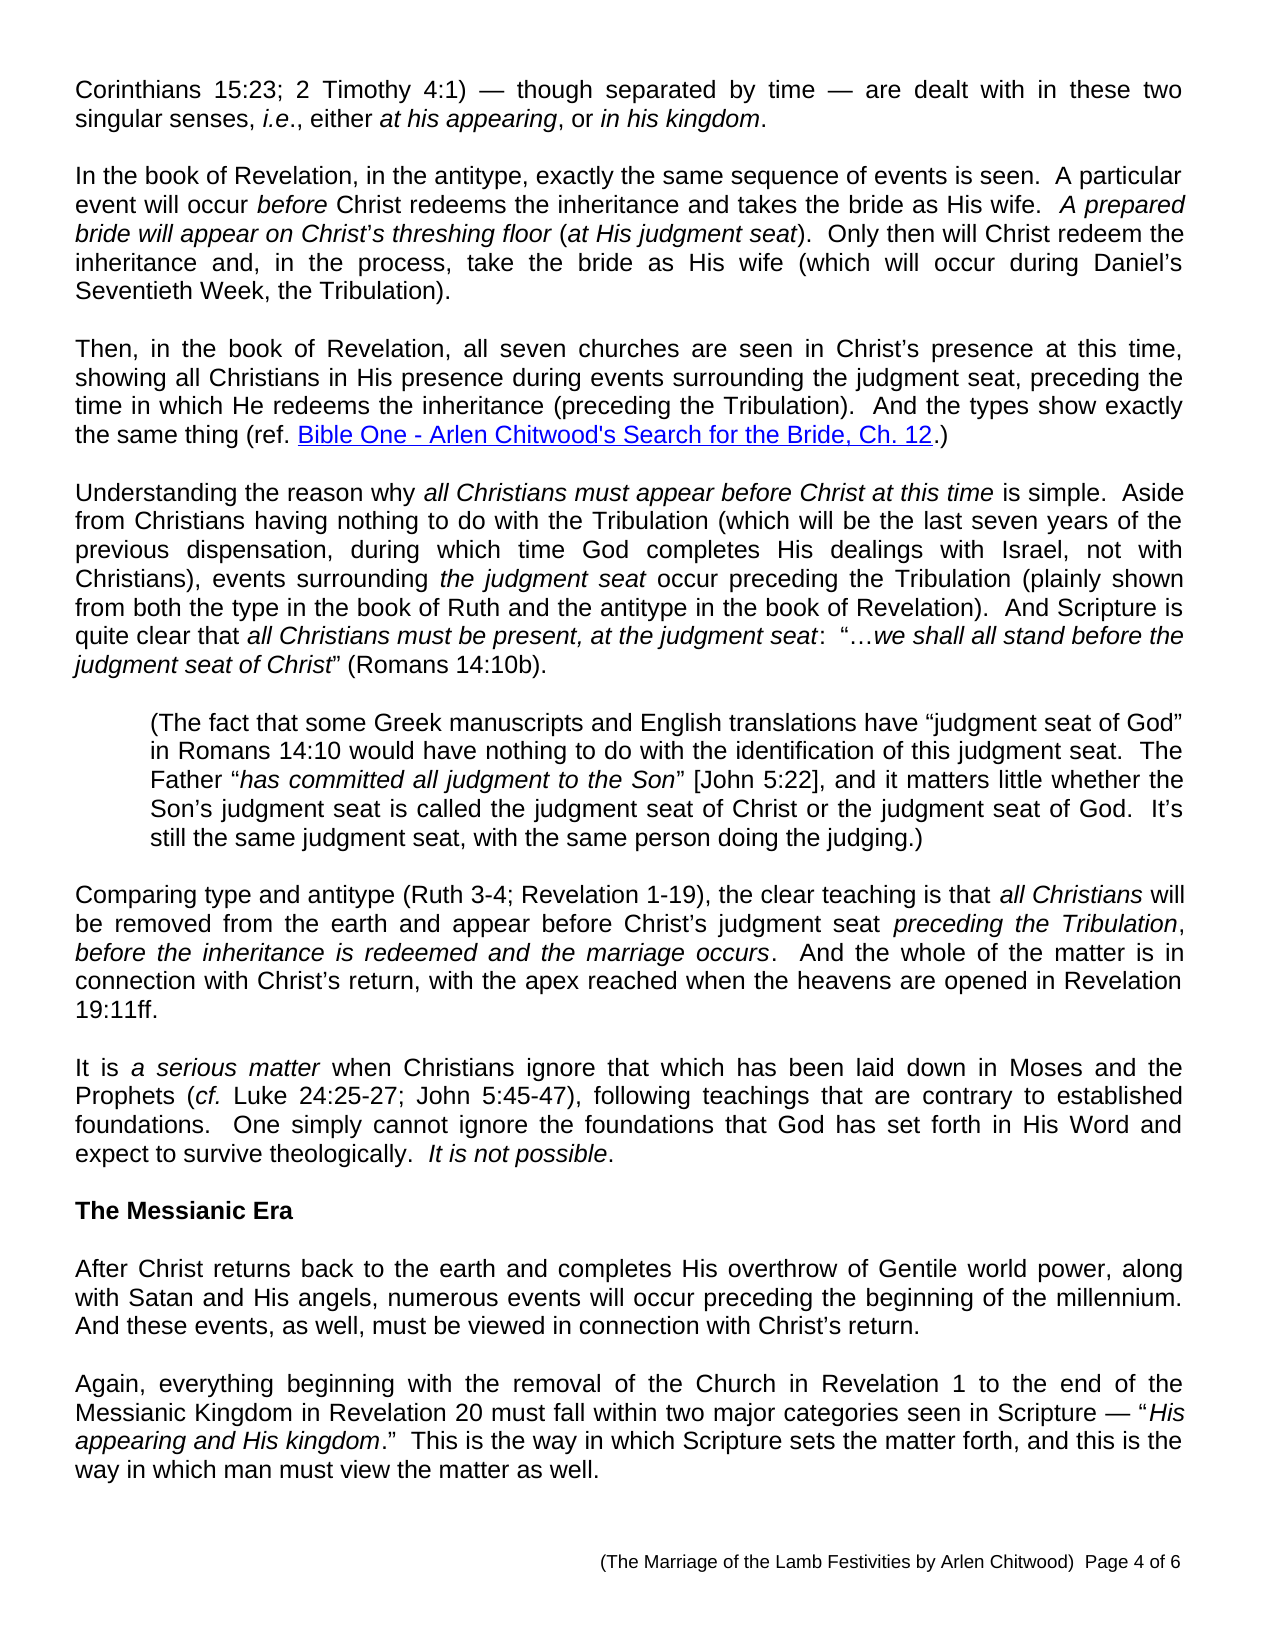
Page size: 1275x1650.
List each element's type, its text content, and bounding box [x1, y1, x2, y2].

text Again, everything beginning with the removal of the Church in Revelation 1 to the end of the Messianic Kingdom in Revelation 20 must fall within two major categories seen in Scripture — “His appearing and His kingdom.” This is the way in which Scripture sets the matter forth, and this is the way in which man must view the matter as well. [75, 1369, 1185, 1484]
text Then, in the book of Revelation, all seven churches are seen in Christ’s presence at this time, showing all Christians in His presence during events surrounding the judgment seat, preceding the time in which He redeems the inheritance (preceding the Tribulation). And the types show exactly the same thing (ref. Bible One - Arlen Chitwood's Search for the Bride, Ch. 12.) [75, 334, 1185, 449]
text After Christ returns back to the earth and completes His overthrow of Gentile world power, along with Satan and His angels, numerous events will occur preceding the beginning of the millennium. And these events, as well, must be viewed in connection with Christ’s return. [75, 1254, 1185, 1340]
text (The fact that some Greek manuscripts and English translations have “judgment seat of God” in Romans 14:10 would have nothing to do with the identification of this judgment seat. The Father “has committed all judgment to the Son” [John 5:22], and it matters little whether the Son’s judgment seat is called the judgment seat of Christ or the judgment seat of God. It’s still the same judgment seat, with the same person doing the judging.) [150, 707, 1185, 851]
text The Messianic Era [75, 1196, 1185, 1225]
text Understanding the reason why all Christians must appear before Christ at this time is simple. Aside from Christians having nothing to do with the Tribulation (which will be the last seven years of the previous dispensation, during which time God completes His dealings with Israel, not with Christians), events surrounding the judgment seat occur preceding the Tribulation (plainly shown from both the type in the book of Ruth and the antitype in the book of Revelation). And Scripture is quite clear that all Christians must be present, at the judgment seat: “…we shall all stand before the judgment seat of Christ” (Romans 14:10b). [75, 477, 1185, 679]
text It is a serious matter when Christians ignore that which has been laid down in Moses and the Prophets (cf. Luke 24:25-27; John 5:45-47), following teachings that are contrary to established foundations. One simply cannot ignore the foundations that God has set forth in His Word and expect to survive theologically. It is not possible. [75, 1052, 1185, 1167]
text In the book of Revelation, in the antitype, exactly the same sequence of events is seen. A particular event will occur before Christ redeems the inheritance and takes the bride as His wife. A prepared bride will appear on Christ’s threshing floor (at His judgment seat). Only then will Christ redeem the inheritance and, in the process, take the bride as His wife (which will occur during Daniel’s Seventieth Week, the Tribulation). [75, 161, 1185, 305]
text Comparing type and antitype (Ruth 3-4; Revelation 1-19), the clear teaching is that all Christians will be removed from the earth and appear before Christ’s judgment seat preceding the Tribulation, before the inheritance is redeemed and the marriage occurs. And the whole of the matter is in connection with Christ’s return, with the apex reached when the heavens are opened in Revelation 19:11ff. [75, 880, 1185, 1024]
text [75, 75, 1185, 132]
